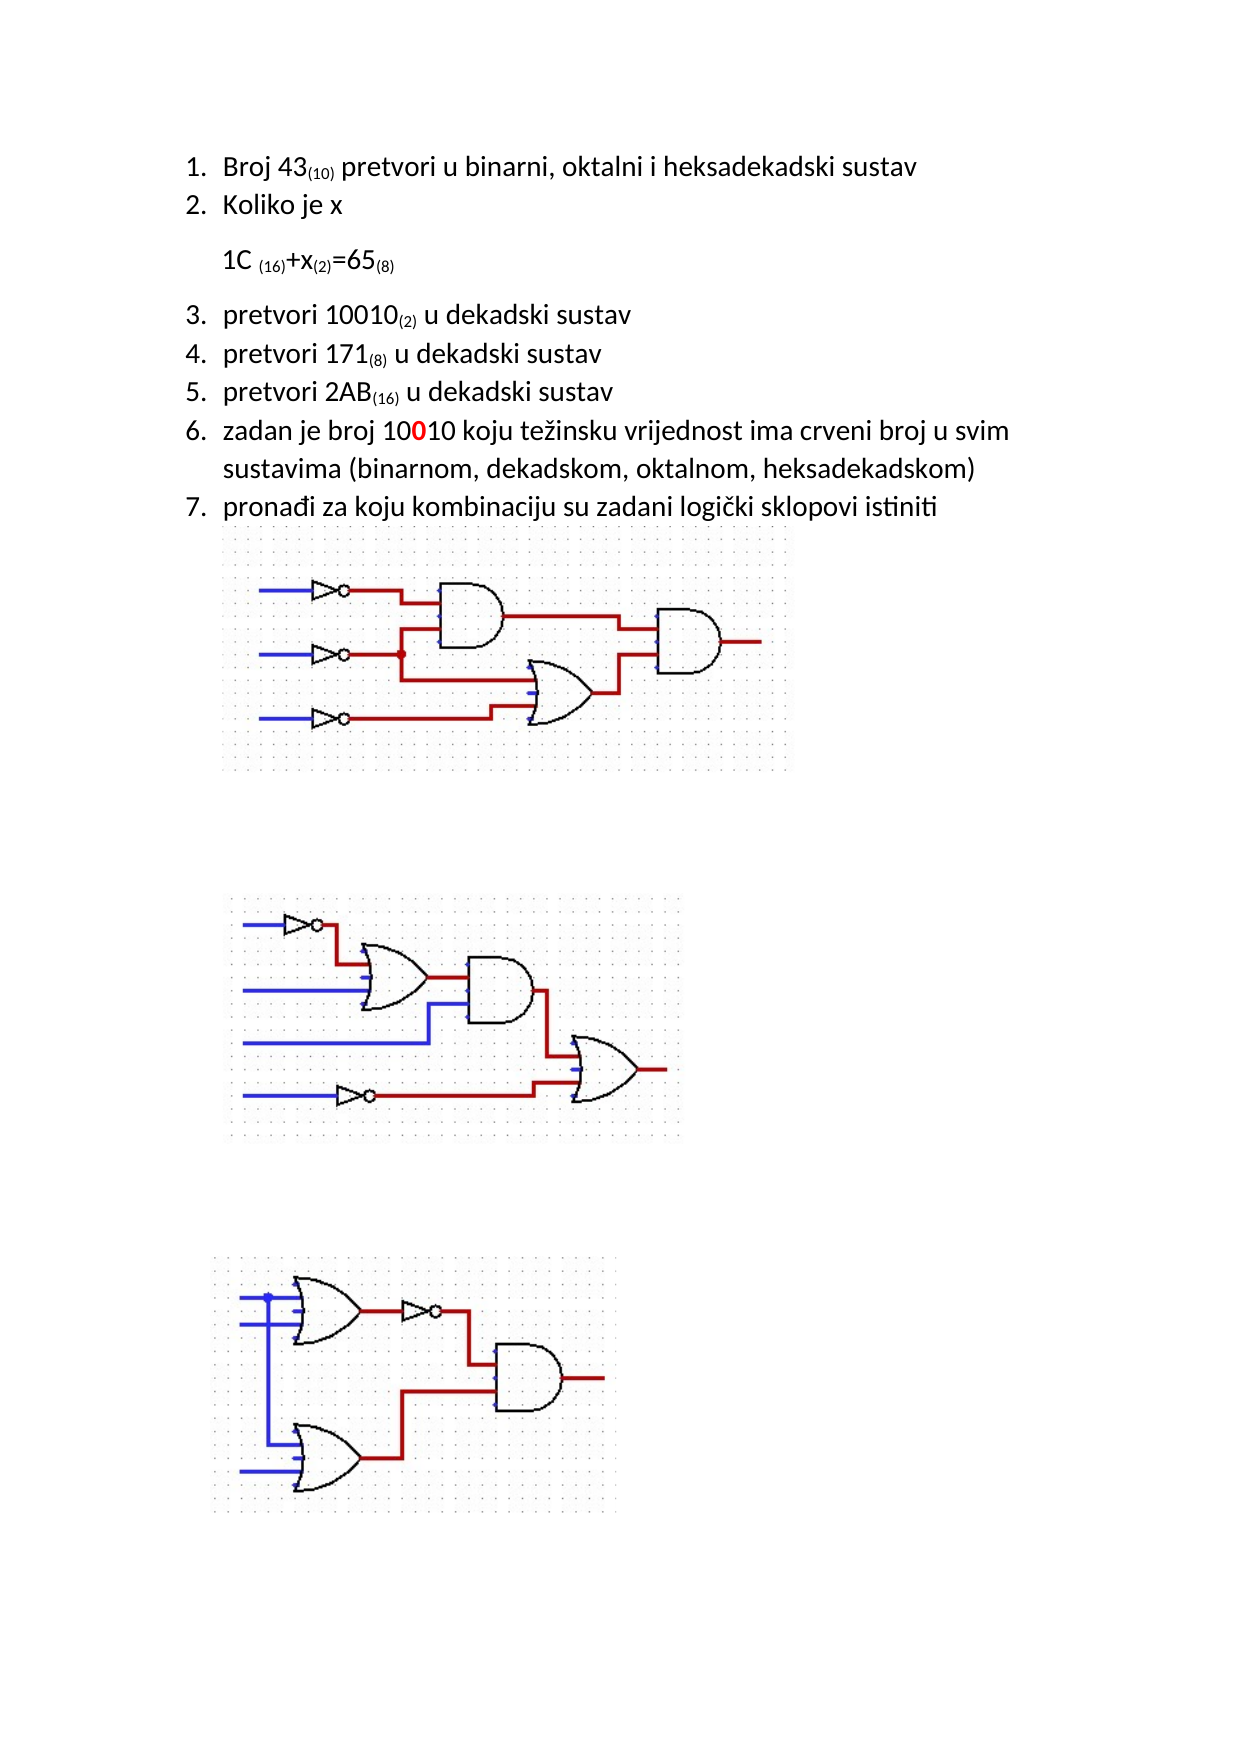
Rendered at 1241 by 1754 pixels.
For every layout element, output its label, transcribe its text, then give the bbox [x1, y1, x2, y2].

list Koliko je x [185, 186, 1093, 222]
picture [222, 893, 687, 1144]
list zadan je broj 10010 koju težinsku vrijednost ima crveni broj u svim sustavima (binarnom, dekadskom, oktalnom, heksadekadskom) [185, 412, 1093, 486]
list pretvori 10010(2) u dekadski sustav [185, 296, 1093, 332]
list pronađi za koju kombinaciju su zadani logički sklopovi istiniti [185, 488, 1093, 524]
text 1C (16)+x(2)=65(8) [148, 241, 1093, 277]
list pretvori 2AB(16) u dekadski sustav [185, 373, 1093, 409]
list Broj 43(10) pretvori u binarni, oktalni i heksadekadski sustav [185, 148, 1093, 183]
picture [209, 1256, 617, 1518]
list pretvori 171(8) u dekadski sustav [185, 335, 1093, 370]
picture [222, 526, 795, 776]
